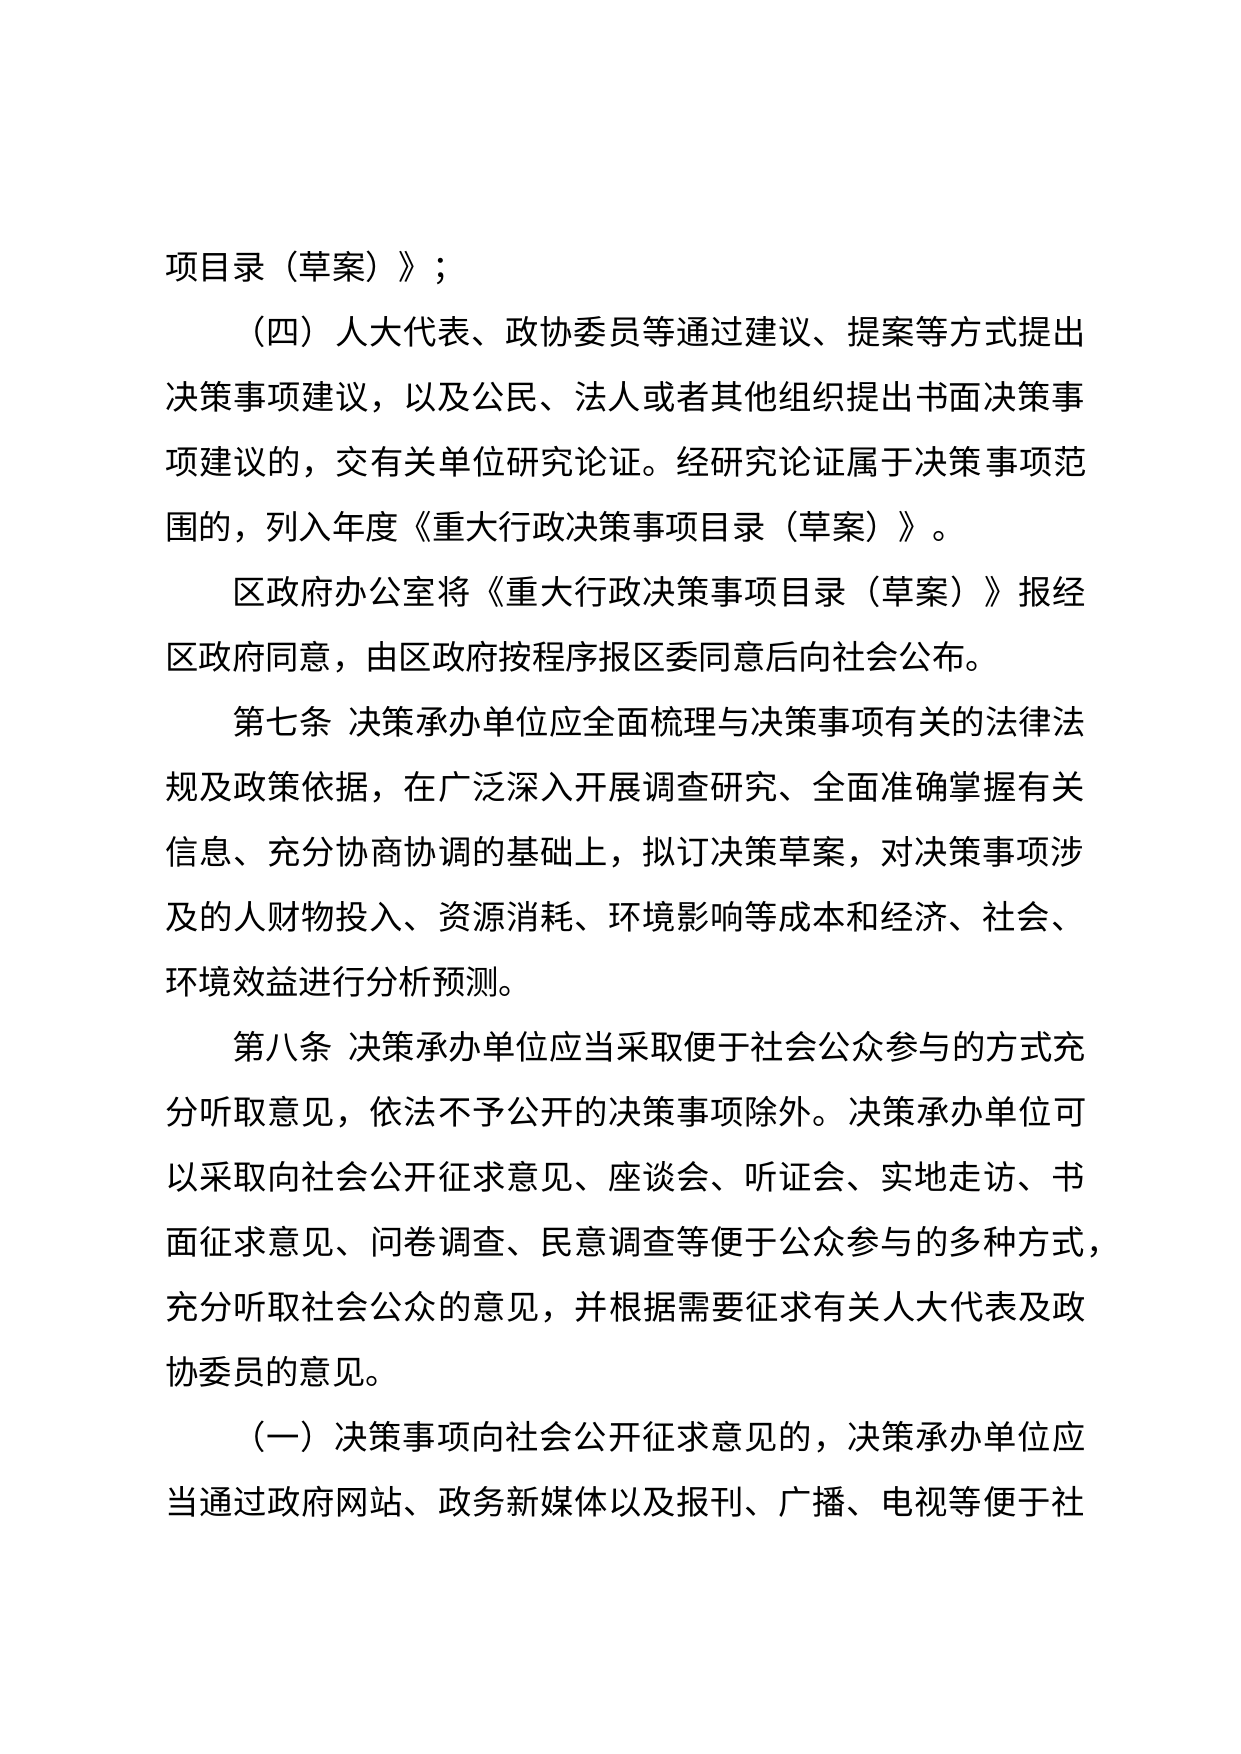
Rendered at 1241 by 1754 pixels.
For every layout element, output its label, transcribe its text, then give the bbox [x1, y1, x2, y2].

text 第八条 决策承办单位应当采取便于社会公众参与的方式充分听取意见，依法不予公开的决策事项除外。决策承办单位可以采取向社会公开征求意见、座谈会、听证会、实地走访、书面征求意见、问卷调查、民意调查等便于公众参与的多种方式，充分听取社会公众的意见，并根据需要征求有关人大代表及政协委员的意见。 [165, 1013, 1087, 1403]
text 第七条 决策承办单位应全面梳理与决策事项有关的法律法规及政策依据，在广泛深入开展调查研究、全面准确掌握有关信息、充分协商协调的基础上，拟订决策草案，对决策事项涉及的人财物投入、资源消耗、环境影响等成本和经济、社会、环境效益进行分析预测。 [165, 688, 1087, 1013]
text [165, 233, 1087, 298]
text （四）人大代表、政协委员等通过建议、提案等方式提出决策事项建议，以及公民、法人或者其他组织提出书面决策事项建议的，交有关单位研究论证。经研究论证属于决策事项范围的，列入年度《重大行政决策事项目录（草案）》。 [165, 298, 1087, 558]
text 区政府办公室将《重大行政决策事项目录（草案）》报经区政府同意，由区政府按程序报区委同意后向社会公布。 [165, 558, 1087, 688]
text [165, 1403, 1087, 1533]
